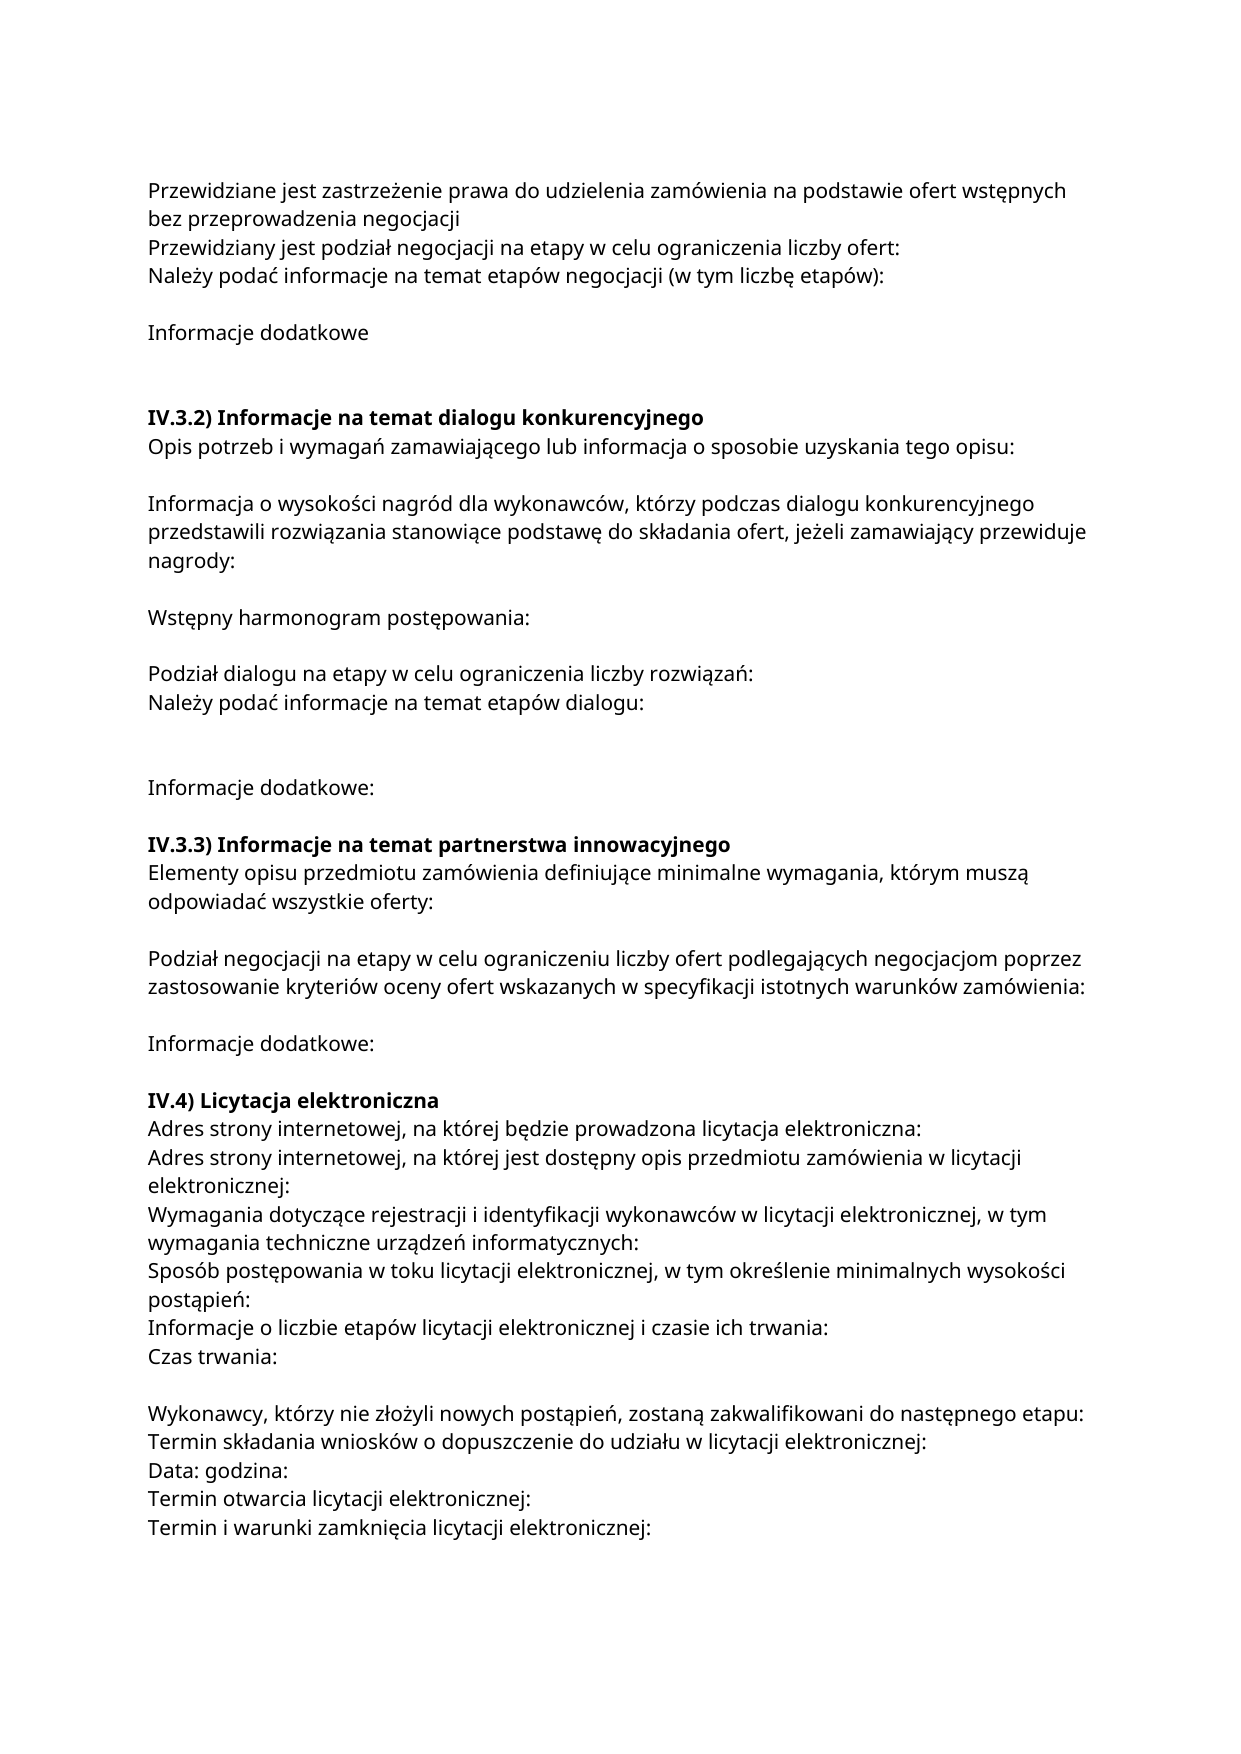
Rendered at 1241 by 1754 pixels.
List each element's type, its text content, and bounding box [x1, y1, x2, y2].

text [148, 148, 1093, 1143]
text Adres strony internetowej, na której jest dostępny opis przedmiotu zamówienia w licytacji elektronicznej: [148, 1143, 1093, 1200]
text Wymagania dotyczące rejestracji i identyfikacji wykonawców w licytacji elektronicznej, w tym wymagania techniczne urządzeń informatycznych: [148, 1200, 1093, 1257]
text Informacje o liczbie etapów licytacji elektronicznej i czasie ich trwania: [148, 1313, 1093, 1342]
text Sposób postępowania w toku licytacji elektronicznej, w tym określenie minimalnych wysokości postąpień: [148, 1257, 1093, 1313]
text Termin składania wniosków o dopuszczenie do udziału w licytacji elektronicznej: Data: godzina: Termin otwarcia licytacji elektronicznej: [148, 1427, 1093, 1513]
text Czas trwania: Wykonawcy, którzy nie złożyli nowych postąpień, zostaną zakwalifikowani do następnego etapu: [148, 1342, 1093, 1427]
text Termin i warunki zamknięcia licytacji elektronicznej: [148, 1513, 1093, 1541]
